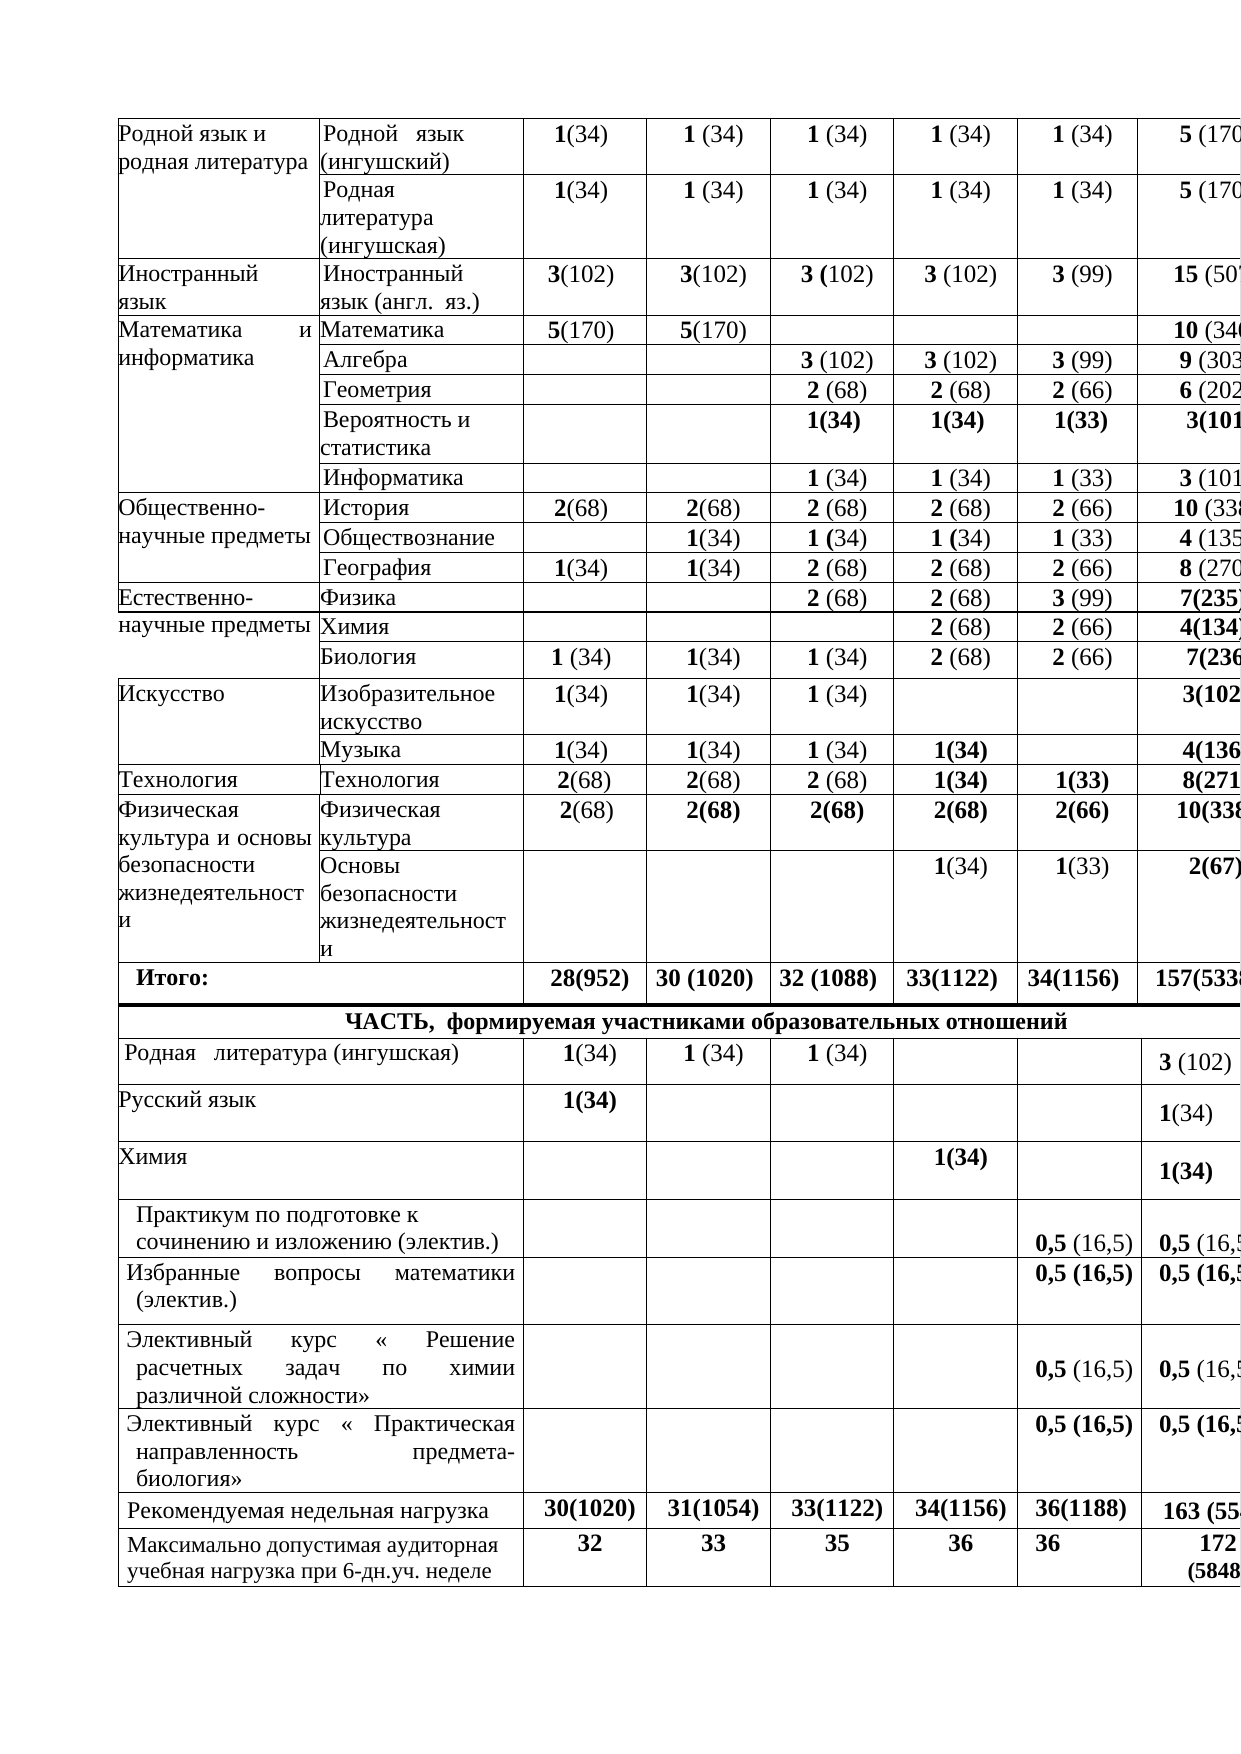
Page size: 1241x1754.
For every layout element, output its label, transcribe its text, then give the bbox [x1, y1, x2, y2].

table_cell 3 (102) [894, 345, 1017, 374]
table_cell [524, 1325, 646, 1408]
table_cell Элективный курс « Практическая направленность предмета- биология» [119, 1409, 523, 1492]
table_cell [894, 679, 1017, 734]
table_cell 0,5 (16,5) [1142, 1200, 1240, 1257]
table_cell [894, 1409, 1017, 1492]
table_cell [1018, 316, 1137, 344]
table_cell 5 (170) [1138, 175, 1240, 258]
table_cell 2 (66) [1018, 642, 1137, 678]
table_cell [771, 1142, 893, 1199]
table_cell 8(271) [1138, 765, 1240, 794]
table_cell 0,5 (16,5) [1142, 1409, 1240, 1492]
table_cell [771, 1409, 893, 1492]
table_cell 1(34) [894, 851, 1017, 962]
table_cell 15 (507) [1138, 259, 1240, 314]
table_cell 6 (202) [1138, 375, 1240, 404]
table_cell [524, 1200, 646, 1257]
table_cell [771, 1200, 893, 1257]
table_cell Иностранный язык (англ. яз.) [320, 259, 523, 314]
table_cell [894, 1039, 1017, 1084]
table_cell 1(33) [1018, 405, 1137, 462]
table_cell 2 (68) [894, 553, 1017, 582]
table_cell История [320, 493, 523, 522]
table_cell 2 (68) [771, 375, 893, 404]
table_cell [771, 316, 893, 344]
table_cell Искусство [119, 679, 319, 764]
table_cell 28(952) [524, 963, 646, 1003]
table_cell География [320, 553, 523, 582]
table_cell 7(236) [1138, 642, 1240, 678]
table_cell 2(68) [647, 493, 770, 522]
table_cell 1(33) [1018, 851, 1137, 962]
table_cell 10 (338) [1138, 493, 1240, 522]
table_cell 3 (102) [894, 259, 1017, 314]
table_cell [647, 375, 770, 404]
table_cell 1 (34) [771, 679, 893, 734]
table_cell 1(34) [894, 405, 1017, 462]
table_cell Естественно-научные предметы [119, 583, 319, 611]
table_cell 2 (68) [771, 765, 893, 794]
table_cell 163 (5540) [1142, 1493, 1240, 1527]
table_cell 1(34) [524, 119, 646, 174]
table_cell Элективный курс « Решение расчетных задач по химии различной сложности» [119, 1325, 523, 1408]
table_cell 1(34) [524, 679, 646, 734]
table_cell [647, 851, 770, 962]
table_cell 1(34) [771, 405, 893, 462]
table_cell 4 (135) [1138, 523, 1240, 552]
table_cell 1(34) [524, 175, 646, 258]
table_cell 1(33) [1018, 765, 1137, 794]
table_cell 1 (34) [647, 175, 770, 258]
table_cell 33(1122) [771, 1493, 893, 1527]
table_cell 0,5 (16,5) [1018, 1409, 1141, 1492]
table_cell Родная литература (ингушская) [320, 175, 523, 258]
table_cell [524, 851, 646, 962]
table_cell [771, 1325, 893, 1408]
table_cell [647, 464, 770, 492]
table_cell 1 (34) [771, 1039, 893, 1084]
table_cell 157(5338) [1138, 963, 1240, 1003]
table_cell 1(34) [647, 735, 770, 764]
table_cell [1018, 1039, 1141, 1084]
table_cell 36 [894, 1529, 1017, 1586]
table_cell 2(68) [524, 493, 646, 522]
table_cell [647, 1200, 770, 1257]
table_cell Музыка [320, 735, 523, 764]
table_cell 1(34) [894, 735, 1017, 764]
table_cell 30 (1020) [647, 963, 770, 1003]
table_cell Физическая культура и основы безопасности жизнедеятельности [119, 795, 319, 962]
table_cell [894, 1258, 1017, 1324]
table_cell 2 (68) [894, 642, 1017, 678]
table_cell Технология [321, 765, 523, 794]
table_cell 32 (1088) [771, 963, 893, 1003]
table_cell 2 (68) [894, 583, 1017, 611]
table_cell Технология [119, 765, 320, 794]
table_cell 31(1054) [647, 1493, 770, 1527]
table_cell 3 (101) [1138, 464, 1240, 492]
table_cell 34(1156) [1018, 963, 1137, 1003]
table_cell 36(1188) [1018, 1493, 1141, 1527]
table_cell 9 (303) [1138, 345, 1240, 374]
table_cell 8 (270) [1138, 553, 1240, 582]
table_cell Математика [320, 316, 523, 344]
table_cell [647, 583, 770, 611]
table_cell Итого: [119, 963, 523, 1003]
table_cell [647, 1258, 770, 1324]
table_cell [524, 375, 646, 404]
table_cell Биология [320, 642, 523, 678]
table_cell 1(34) [647, 679, 770, 734]
table_cell 33(1122) [894, 963, 1017, 1003]
table_cell 1 (34) [894, 464, 1017, 492]
table_cell 1(34) [524, 1085, 646, 1141]
table_cell 2(66) [1018, 795, 1137, 850]
table_cell 10(338) [1138, 795, 1240, 850]
table_cell 2(67) [1138, 851, 1240, 962]
table_cell 1 (33) [1018, 464, 1137, 492]
table_cell 1(34) [1142, 1085, 1240, 1141]
table_cell 4(134) [1138, 613, 1240, 641]
table_cell Изобразительное искусство [320, 679, 523, 734]
table_cell 2(68) [524, 795, 646, 850]
table_cell 32 [524, 1529, 646, 1586]
table_cell 2 (66) [1018, 375, 1137, 404]
table_cell 3 (99) [1018, 259, 1137, 314]
table_cell Избранные вопросы математики (электив.) [119, 1258, 523, 1324]
table_cell 3 (99) [1018, 345, 1137, 374]
table_cell [771, 1258, 893, 1324]
table_cell 1(34) [524, 553, 646, 582]
table_cell [1018, 1085, 1141, 1141]
table_cell Обществознание [320, 523, 523, 552]
table_cell [647, 345, 770, 374]
table_cell 10 (340) [1138, 316, 1240, 344]
table_cell [771, 1085, 893, 1141]
table_cell [1018, 1142, 1141, 1199]
table_cell 2 (68) [894, 375, 1017, 404]
table_cell Родная литература (ингушская) [119, 1039, 523, 1084]
table_cell 3 (102) [771, 345, 893, 374]
table_cell Максимально допустимая аудиторная учебная нагрузка при 6-дн.уч. неделе [119, 1529, 523, 1586]
table_cell ЧАСТЬ, формируемая участниками образовательных отношений [119, 1007, 1240, 1038]
table_cell 33 [647, 1529, 770, 1586]
table_cell Практикум по подготовке к сочинению и изложению (электив.) [119, 1200, 523, 1257]
table_cell 35 [771, 1529, 893, 1586]
table_cell 3(102) [1138, 679, 1240, 734]
table_cell [771, 851, 893, 962]
table_cell [647, 405, 770, 462]
table_cell 1 (34) [771, 523, 893, 552]
table_cell 3(102) [524, 259, 646, 314]
table_cell [524, 613, 646, 641]
table_cell [524, 405, 646, 462]
table_cell 1(34) [647, 553, 770, 582]
table_cell Алгебра [320, 345, 523, 374]
table_cell [894, 1085, 1017, 1141]
table_cell 1(34) [894, 1142, 1017, 1199]
table_cell [894, 1200, 1017, 1257]
table_cell Химия [119, 1142, 523, 1199]
table_cell Вероятность и статистика [320, 405, 523, 462]
table_cell 1(34) [647, 523, 770, 552]
table_cell 1(34) [647, 642, 770, 678]
table_cell Математика и информатика [119, 316, 319, 492]
table_cell 30(1020) [524, 1493, 646, 1527]
table_cell 2(68) [524, 765, 646, 794]
table_cell [647, 1325, 770, 1408]
table_cell 2(68) [647, 765, 770, 794]
table_cell 4(136) [1138, 735, 1240, 764]
table_cell Общественно-научные предметы [119, 493, 319, 582]
table_cell [524, 1258, 646, 1324]
table_cell 2(68) [894, 795, 1017, 850]
table_cell [1018, 735, 1137, 764]
table_cell [524, 1142, 646, 1199]
table_cell 0,5 (16,5) [1018, 1200, 1141, 1257]
table_cell 0,5 (16,5) [1142, 1325, 1240, 1408]
table_cell 3 (102) [771, 259, 893, 314]
table_cell [647, 1409, 770, 1492]
table_cell 1 (34) [894, 119, 1017, 174]
table_cell 1 (34) [771, 175, 893, 258]
table_cell [524, 583, 646, 611]
table_cell [894, 1325, 1017, 1408]
table_cell 1 (34) [894, 175, 1017, 258]
table_cell 2 (66) [1018, 613, 1137, 641]
table_cell 2 (68) [771, 583, 893, 611]
table_cell [1018, 679, 1137, 734]
table_cell 5(170) [524, 316, 646, 344]
table_cell 0,5 (16,5) [1142, 1258, 1240, 1324]
table_cell 1 (34) [894, 523, 1017, 552]
table_cell 34(1156) [894, 1493, 1017, 1527]
table_cell Физическая культура [320, 795, 523, 850]
table_cell 7(235) [1138, 583, 1240, 611]
table_cell 0,5 (16,5) [1018, 1325, 1141, 1408]
table_cell [524, 523, 646, 552]
table_cell Химия [320, 613, 523, 641]
table_cell 172 (5848) [1142, 1529, 1240, 1586]
table_cell Основы безопасности жизнедеятельности [320, 851, 523, 962]
table_cell Информатика [320, 464, 523, 492]
table_cell [894, 316, 1017, 344]
table_cell 2 (68) [894, 493, 1017, 522]
table_cell 1 (34) [771, 642, 893, 678]
table_cell Рекомендуемая недельная нагрузка [119, 1493, 523, 1527]
table_cell 2(68) [647, 795, 770, 850]
table_cell 1 (34) [1018, 119, 1137, 174]
table_cell 2 (68) [771, 493, 893, 522]
table_cell Физика [320, 583, 523, 611]
table_cell [771, 613, 893, 641]
table_cell 1 (34) [524, 642, 646, 678]
table_cell Русский язык [119, 1085, 523, 1141]
table_cell Геометрия [320, 375, 523, 404]
table_cell 5(170) [647, 316, 770, 344]
table_cell 1 (34) [1018, 175, 1137, 258]
table_cell 1(34) [524, 1039, 646, 1084]
table_cell 1(34) [524, 735, 646, 764]
table_cell 3 (102) [1142, 1039, 1240, 1084]
table_cell 1 (34) [771, 464, 893, 492]
table_cell [647, 613, 770, 641]
table_cell 5 (170) [1138, 119, 1240, 174]
table_cell [524, 464, 646, 492]
table_cell 1(34) [1142, 1142, 1240, 1199]
table_cell [647, 1085, 770, 1141]
table_cell Родной язык и родная литература [119, 119, 319, 258]
table_cell 1 (34) [647, 119, 770, 174]
table_cell 0,5 (16,5) [1018, 1258, 1141, 1324]
table_cell 36 [1018, 1529, 1141, 1586]
table_cell 2 (66) [1018, 553, 1137, 582]
table_cell 1 (34) [647, 1039, 770, 1084]
table_cell 1 (33) [1018, 523, 1137, 552]
table_cell Родной язык (ингушский) [320, 119, 523, 174]
table_cell 2(68) [771, 795, 893, 850]
table_cell [524, 1409, 646, 1492]
table_cell [524, 345, 646, 374]
table_cell Иностранный язык [119, 259, 319, 314]
table_cell [647, 1142, 770, 1199]
table_cell 1 (34) [771, 735, 893, 764]
table_cell 2 (68) [894, 613, 1017, 641]
table_cell 3(102) [647, 259, 770, 314]
table_cell 2 (68) [771, 553, 893, 582]
table_cell 3(101) [1138, 405, 1240, 462]
table_cell 2 (66) [1018, 493, 1137, 522]
table_cell 3 (99) [1018, 583, 1137, 611]
table_cell 1(34) [894, 765, 1017, 794]
table_cell 1 (34) [771, 119, 893, 174]
